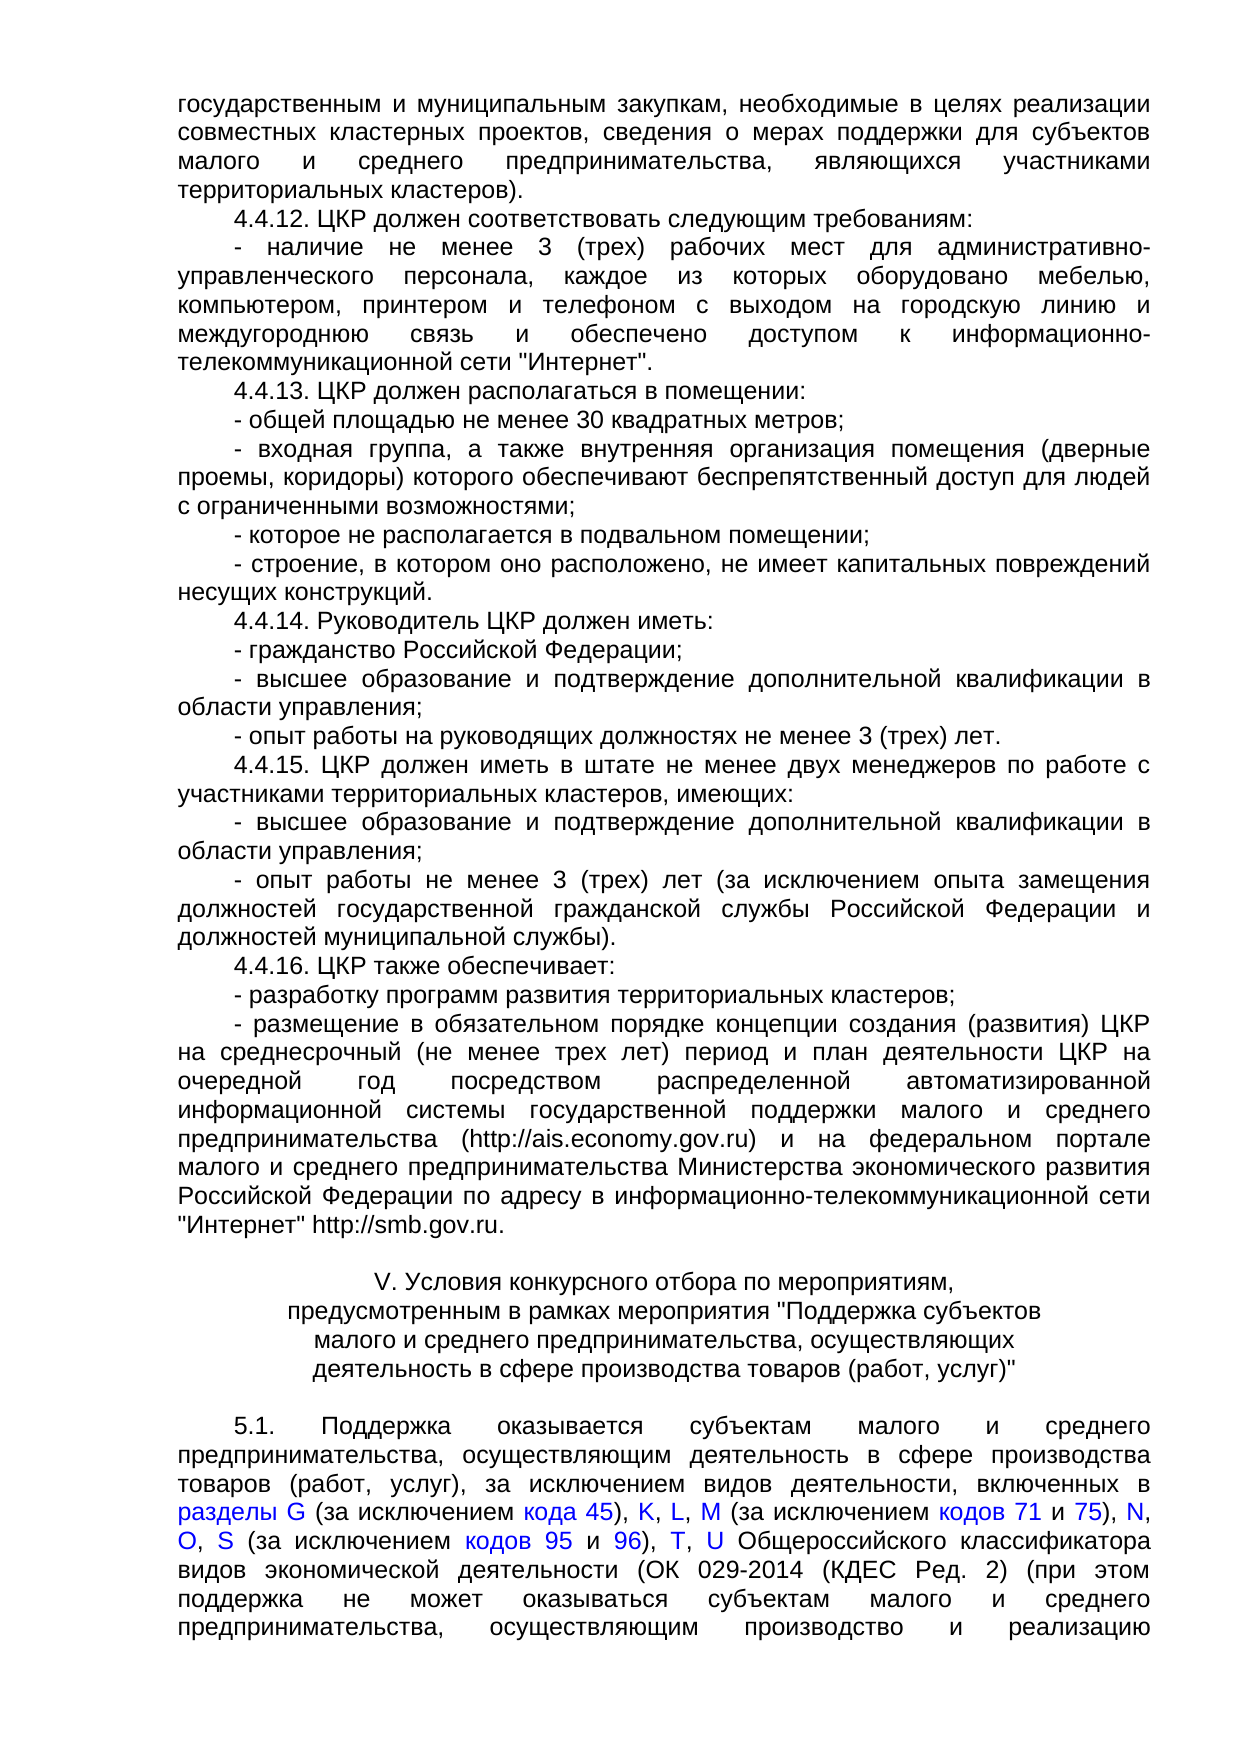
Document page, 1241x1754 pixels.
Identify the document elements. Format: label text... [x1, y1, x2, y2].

text 4.4.12. ЦКР должен соответствовать следующим требованиям: [177, 204, 1152, 232]
text - опыт работы на руководящих должностях не менее 3 (трех) лет. [177, 721, 1152, 750]
text - разработку программ развития территориальных кластеров; [177, 980, 1152, 1009]
text - которое не располагается в подвальном помещении; [177, 520, 1152, 549]
text предусмотренным в рамках мероприятия "Поддержка субъектов [177, 1296, 1152, 1325]
text - наличие не менее 3 (трех) рабочих мест для административно-управленческого персонала, каждое из которых оборудовано мебелью, компьютером, принтером и телефоном с выходом на городскую линию и междугороднюю связь и обеспечено доступом к информационно-телекоммуникационной сети "Интернет". [177, 232, 1152, 376]
text - общей площадью не менее 30 квадратных метров; [177, 405, 1152, 434]
text - высшее образование и подтверждение дополнительной квалификации в области управления; [177, 664, 1152, 721]
text 4.4.16. ЦКР также обеспечивает: [177, 951, 1152, 980]
text 4.4.15. ЦКР должен иметь в штате не менее двух менеджеров по работе с участниками территориальных кластеров, имеющих: [177, 750, 1152, 807]
text - гражданство Российской Федерации; [177, 635, 1152, 664]
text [177, 89, 1152, 204]
text V. Условия конкурсного отбора по мероприятиям, [177, 1267, 1152, 1296]
text 4.4.13. ЦКР должен располагаться в помещении: [177, 376, 1152, 405]
text малого и среднего предпринимательства, осуществляющих [177, 1325, 1152, 1354]
text - размещение в обязательном порядке концепции создания (развития) ЦКР на среднесрочный (не менее трех лет) период и план деятельности ЦКР на очередной год посредством распределенной автоматизированной информационной системы государственной поддержки малого и среднего предпринимательства (http://ais.economy.gov.ru) и на федеральном портале малого и среднего предпринимательства Министерства экономического развития Российской Федерации по адресу в информационно-телекоммуникационной сети "Интернет" http://smb.gov.ru. [177, 1009, 1152, 1239]
text деятельность в сфере производства товаров (работ, услуг)" [177, 1354, 1152, 1382]
text - высшее образование и подтверждение дополнительной квалификации в области управления; [177, 807, 1152, 865]
text - опыт работы не менее 3 (трех) лет (за исключением опыта замещения должностей государственной гражданской службы Российской Федерации и должностей муниципальной службы). [177, 865, 1152, 951]
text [177, 1411, 1152, 1641]
text 4.4.14. Руководитель ЦКР должен иметь: [177, 606, 1152, 635]
text - строение, в котором оно расположено, не имеет капитальных повреждений несущих конструкций. [177, 549, 1152, 606]
text - входная группа, а также внутренняя организация помещения (дверные проемы, коридоры) которого обеспечивают беспрепятственный доступ для людей с ограниченными возможностями; [177, 434, 1152, 520]
